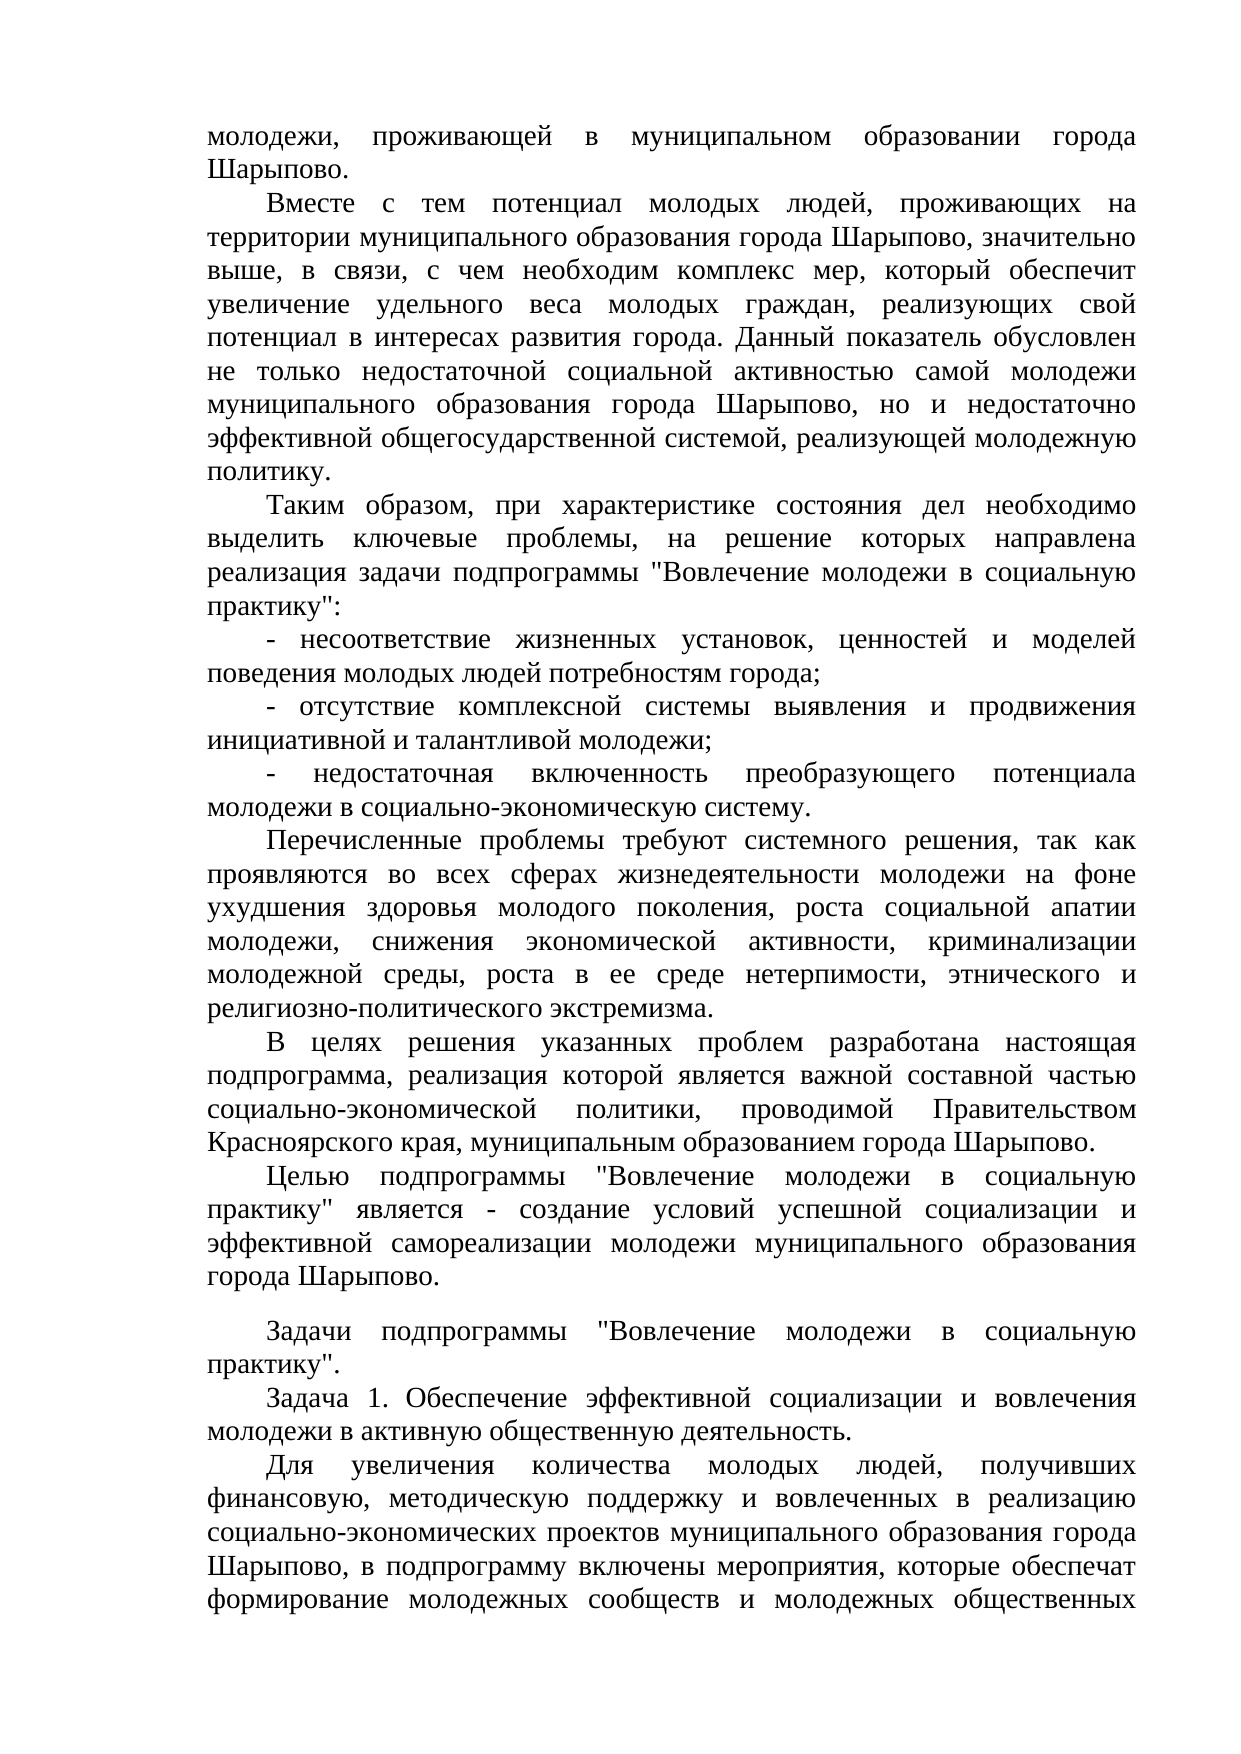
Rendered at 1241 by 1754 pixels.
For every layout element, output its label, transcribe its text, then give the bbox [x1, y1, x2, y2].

list Целью подпрограммы "Вовлечение молодежи в социальную практику" является - создание условий успешной социализации и эффективной самореализации молодежи муниципального образования города Шарыпово. [207, 1158, 1137, 1292]
text Задача 1. Обеспечение эффективной социализации и вовлечения молодежи в активную общественную деятельность. [207, 1380, 1137, 1447]
list Перечисленные проблемы требуют системного решения, так как проявляются во всех сферах жизнедеятельности молодежи на фоне ухудшения здоровья молодого поколения, роста социальной апатии молодежи, снижения экономической активности, криминализации молодежной среды, роста в ее среде нетерпимости, этнического и религиозно-политического экстремизма. [207, 822, 1137, 1024]
list - отсутствие комплексной системы выявления и продвижения инициативной и талантливой молодежи; [207, 688, 1137, 755]
text Задачи подпрограммы "Вовлечение молодежи в социальную практику". [207, 1313, 1137, 1380]
list - недостаточная включенность преобразующего потенциала молодежи в социально-экономическую систему. [207, 755, 1137, 822]
list - несоответствие жизненных установок, ценностей и моделей поведения молодых людей потребностям города; [207, 621, 1137, 688]
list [207, 118, 1137, 185]
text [207, 1447, 1137, 1615]
list В целях решения указанных проблем разработана настоящая подпрограмма, реализация которой является важной составной частью социально-экономической политики, проводимой Правительством Красноярского края, муниципальным образованием города Шарыпово. [207, 1024, 1137, 1158]
list Вместе с тем потенциал молодых людей, проживающих на территории муниципального образования города Шарыпово, значительно выше, в связи, с чем необходим комплекс мер, который обеспечит увеличение удельного веса молодых граждан, реализующих свой потенциал в интересах развития города. Данный показатель обусловлен не только недостаточной социальной активностью самой молодежи муниципального образования города Шарыпово, но и недостаточно эффективной общегосударственной системой, реализующей молодежную политику. [207, 185, 1137, 487]
list Таким образом, при характеристике состояния дел необходимо выделить ключевые проблемы, на решение которых направлена реализация задачи подпрограммы "Вовлечение молодежи в социальную практику": [207, 487, 1137, 621]
